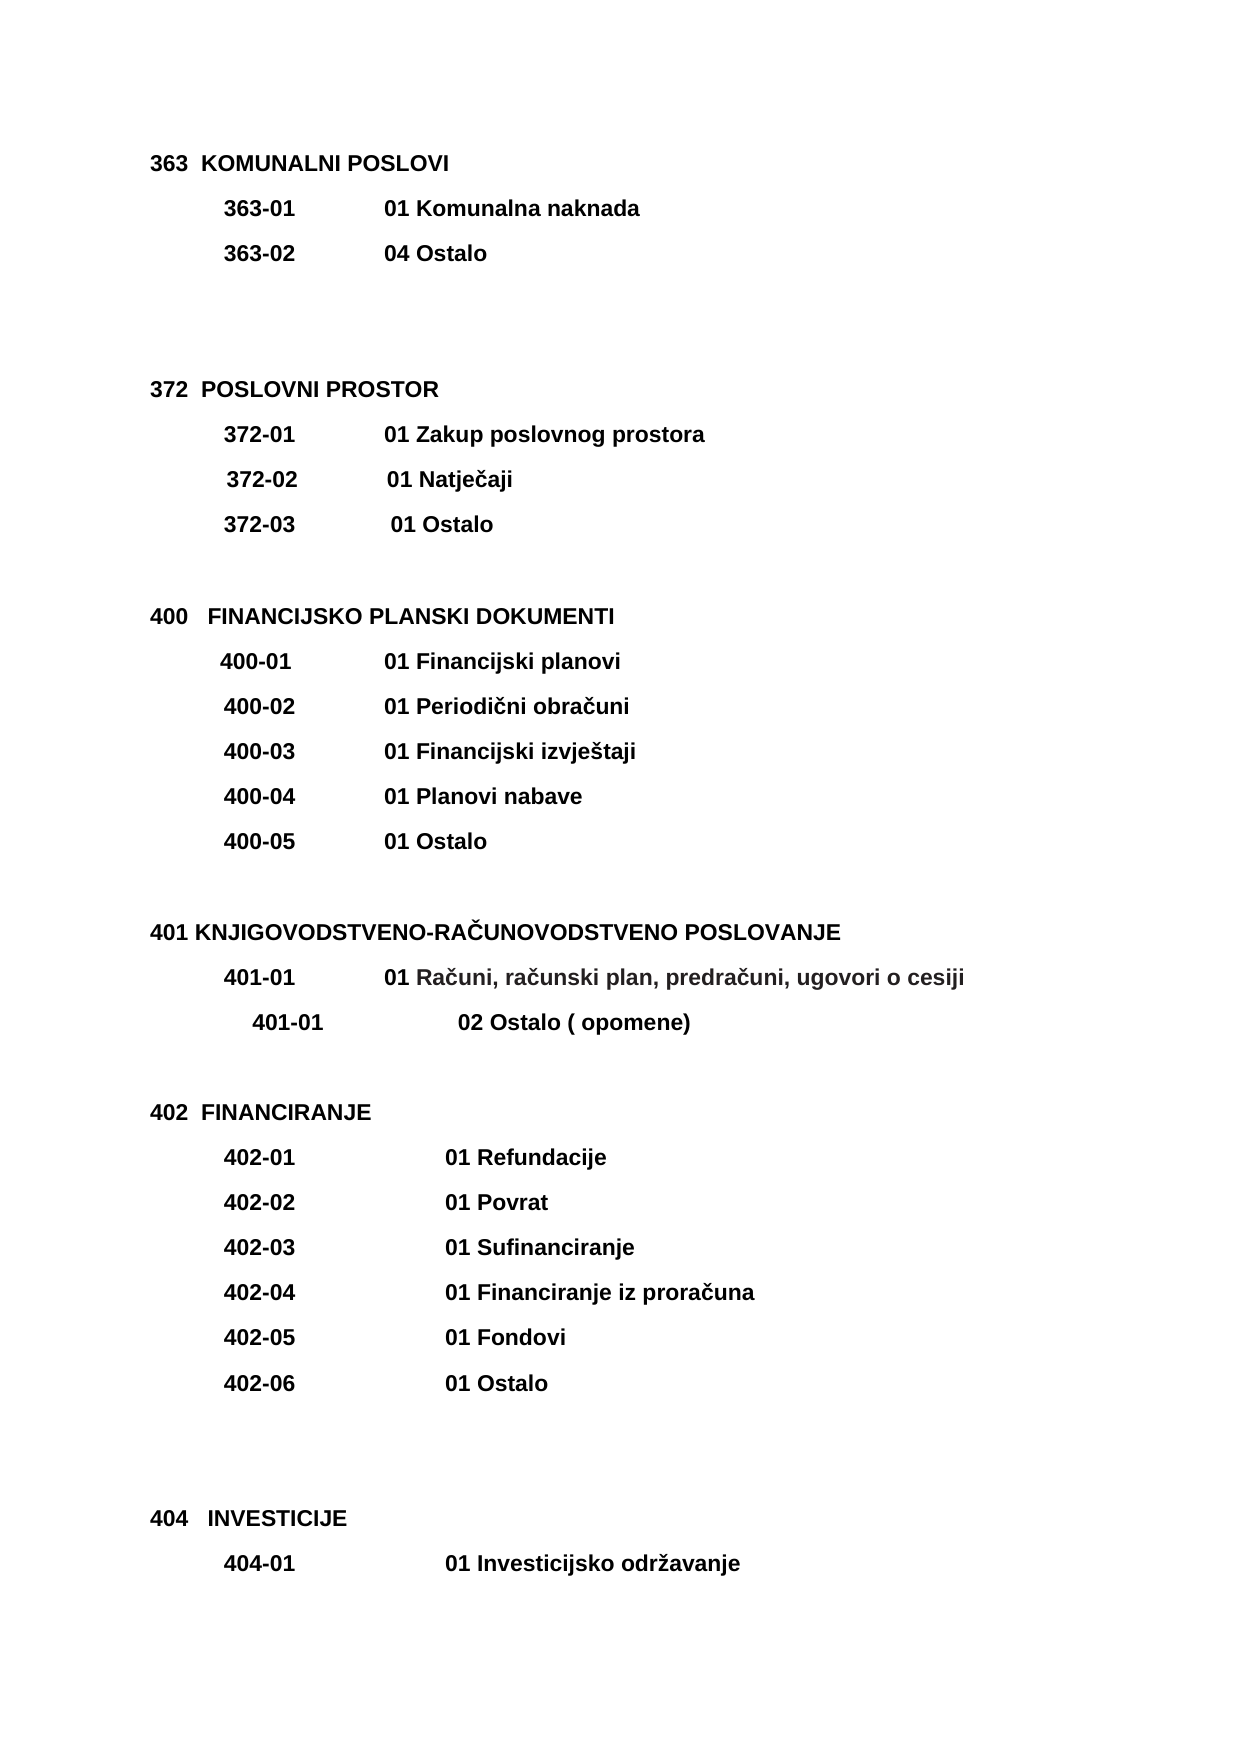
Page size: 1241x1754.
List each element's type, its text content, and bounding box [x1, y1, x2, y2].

text 402-02 01 Povrat [150, 1189, 1090, 1215]
text 363 KOMUNALNI POSLOVI [150, 150, 1090, 176]
text 400-01 01 Financijski planovi [150, 648, 1090, 674]
text 372-01 01 Zakup poslovnog prostora [150, 421, 1090, 447]
text 401 KNJIGOVODSTVENO-RAČUNOVODSTVENO POSLOVANJE [150, 918, 1090, 945]
text 372-02 01 Natječaji [150, 466, 1090, 492]
text 400-04 01 Planovi nabave [150, 783, 1090, 809]
text 402-01 01 Refundacije [150, 1144, 1090, 1170]
text 402-04 01 Financiranje iz proračuna [150, 1279, 1090, 1306]
text 372 POSLOVNI PROSTOR [150, 376, 1090, 402]
text 400-02 01 Periodični obračuni [150, 693, 1090, 719]
text 402-03 01 Sufinanciranje [150, 1234, 1090, 1261]
text 404-01 01 Investicijsko održavanje [150, 1550, 1090, 1576]
text 400-05 01 Ostalo [150, 828, 1090, 854]
text 401-01 01 Računi, računski plan, predračuni, ugovori o cesiji [150, 963, 1090, 990]
text 402-06 01 Ostalo [150, 1369, 1090, 1396]
text 400 FINANCIJSKO PLANSKI DOKUMENTI [150, 603, 1090, 629]
text 402 FINANCIRANJE [150, 1099, 1090, 1125]
text 400-03 01 Financijski izvještaji [150, 738, 1090, 764]
text 401-01 02 Ostalo ( opomene) [150, 1009, 1090, 1035]
text 363-01 01 Komunalna naknada [150, 195, 1090, 221]
text 363-02 04 Ostalo [150, 240, 1090, 267]
text 402-05 01 Fondovi [150, 1324, 1090, 1351]
text 404 INVESTICIJE [150, 1505, 1090, 1531]
text 372-03 01 Ostalo [150, 511, 1090, 537]
